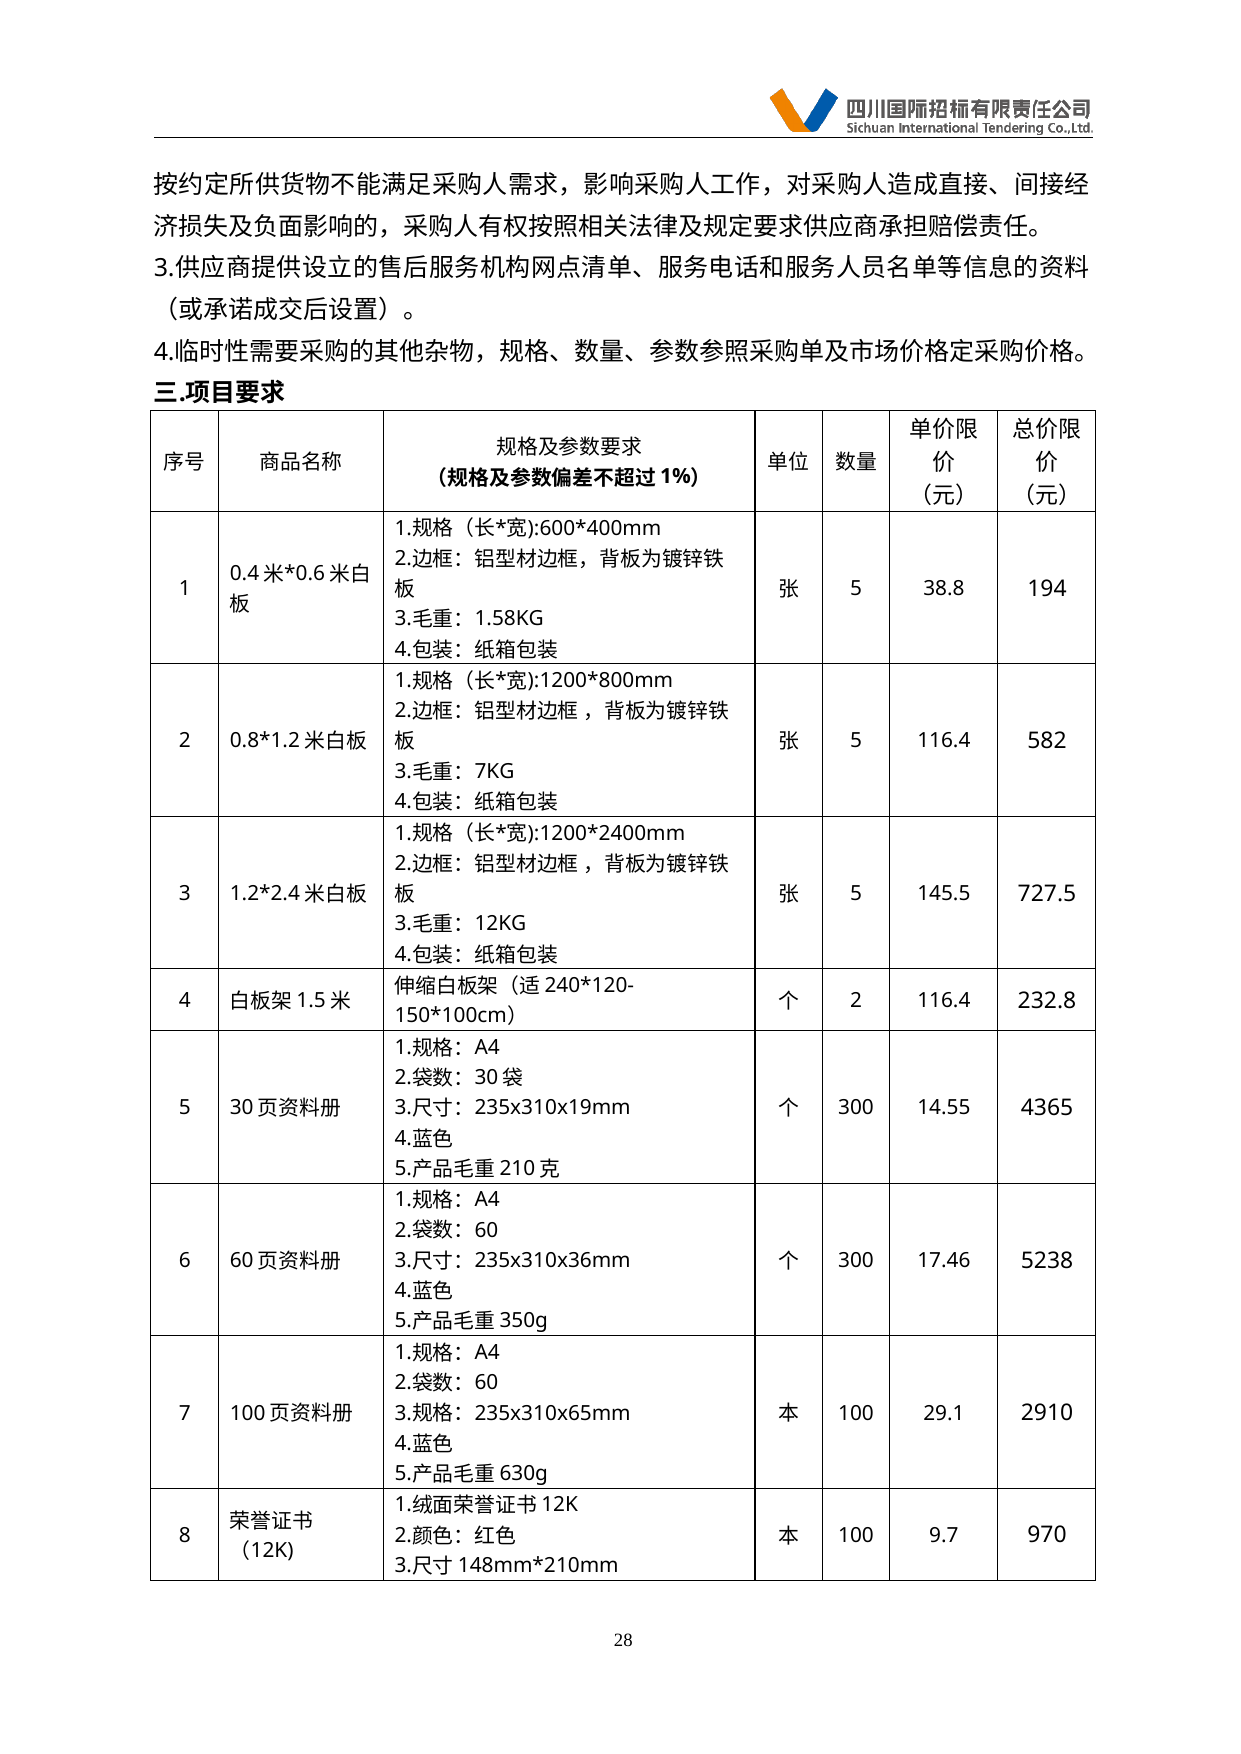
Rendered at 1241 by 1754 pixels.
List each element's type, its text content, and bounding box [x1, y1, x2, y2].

table_cell 38.8 [890, 512, 997, 663]
table_cell 1.2*2.4米白板 [219, 817, 383, 968]
table_cell 30页资料册 [219, 1031, 383, 1182]
table_cell 100页资料册 [219, 1336, 383, 1488]
table_cell 个 [756, 1031, 822, 1182]
table_cell 白板架1.5米 [219, 969, 383, 1030]
table_cell 0.8*1.2米白板 [219, 664, 383, 816]
table_cell 本 [756, 1489, 822, 1579]
table_cell 1.规格（长*宽):1200*2400mm 2.边框：铝型材边框 ，背板为镀锌铁板 3.毛重：12KG 4.包装：纸箱包装 [384, 817, 754, 968]
table_header 数量 [823, 411, 889, 511]
table_cell 145.5 [890, 817, 997, 968]
table_cell 5 [823, 512, 889, 663]
table_cell 5238 [998, 1184, 1095, 1335]
table_cell 5 [823, 817, 889, 968]
table_header 单价限价（元） [890, 411, 997, 511]
table_cell 个 [756, 969, 822, 1030]
text 3.供应商提供设立的售后服务机构网点清单、服务电话和服务人员名单等信息的资料（或承诺成交后设置）。 [153, 243, 1093, 327]
table_cell 张 [756, 817, 822, 968]
table_cell 300 [823, 1031, 889, 1182]
table_cell 个 [756, 1184, 822, 1335]
table_header 总价限价（元） [998, 411, 1095, 511]
table_cell 张 [756, 512, 822, 663]
table_cell 1.绒面荣誉证书12K 2.颜色：红色 3.尺寸148mm*210mm [384, 1489, 754, 1579]
table_header 序号 [151, 411, 218, 511]
table_cell 9.7 [890, 1489, 997, 1579]
table_cell 1.规格：A4 2.袋数：30袋 3.尺寸：235x310x19mm 4.蓝色 5.产品毛重210克 [384, 1031, 754, 1182]
table_cell 1.规格（长*宽):600*400mm 2.边框：铝型材边框，背板为镀锌铁板 3.毛重：1.58KG 4.包装：纸箱包装 [384, 512, 754, 663]
table_cell 5 [823, 664, 889, 816]
table_cell 727.5 [998, 817, 1095, 968]
table_cell 1.规格：A4 2.袋数：60 3.尺寸：235x310x36mm 4.蓝色 5.产品毛重350g [384, 1184, 754, 1335]
table_cell 116.4 [890, 969, 997, 1030]
table_cell 张 [756, 664, 822, 816]
table_cell 4365 [998, 1031, 1095, 1182]
table_cell 29.1 [890, 1336, 997, 1488]
table_cell 2 [823, 969, 889, 1030]
table_header 规格及参数要求 （规格及参数偏差不超过1%） [384, 411, 754, 511]
table_cell 1.规格：A4 2.袋数：60 3.规格：235x310x65mm 4.蓝色 5.产品毛重630g [384, 1336, 754, 1488]
table_cell 116.4 [890, 664, 997, 816]
table_cell 伸缩白板架（适240*120-150*100cm） [384, 969, 754, 1030]
table_cell 5 [151, 1031, 218, 1182]
table_cell 14.55 [890, 1031, 997, 1182]
table_cell 7 [151, 1336, 218, 1488]
table_cell 8 [151, 1489, 218, 1579]
table_cell 300 [823, 1184, 889, 1335]
table_cell 582 [998, 664, 1095, 816]
table_header 商品名称 [219, 411, 383, 511]
table_cell 100 [823, 1336, 889, 1488]
table_cell 荣誉证书（12K) [219, 1489, 383, 1579]
table_cell 194 [998, 512, 1095, 663]
table_cell 970 [998, 1489, 1095, 1579]
table_cell 0.4米*0.6米白板 [219, 512, 383, 663]
text 4.临时性需要采购的其他杂物，规格、数量、参数参照采购单及市场价格定采购价格。 [153, 327, 1093, 368]
table_cell 6 [151, 1184, 218, 1335]
table_cell 4 [151, 969, 218, 1030]
text 三.项目要求 [153, 368, 1093, 410]
table_cell 17.46 [890, 1184, 997, 1335]
table_cell 3 [151, 817, 218, 968]
table_header 单位 [756, 411, 822, 511]
table_cell 60页资料册 [219, 1184, 383, 1335]
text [153, 160, 1093, 243]
table_cell 2 [151, 664, 218, 816]
table_cell 本 [756, 1336, 822, 1488]
table_cell 232.8 [998, 969, 1095, 1030]
table_cell 1.规格（长*宽):1200*800mm 2.边框：铝型材边框 ，背板为镀锌铁板 3.毛重：7KG 4.包装：纸箱包装 [384, 664, 754, 816]
table_cell 1 [151, 512, 218, 663]
table_cell 100 [823, 1489, 889, 1579]
picture [769, 88, 1093, 135]
table_cell 2910 [998, 1336, 1095, 1488]
